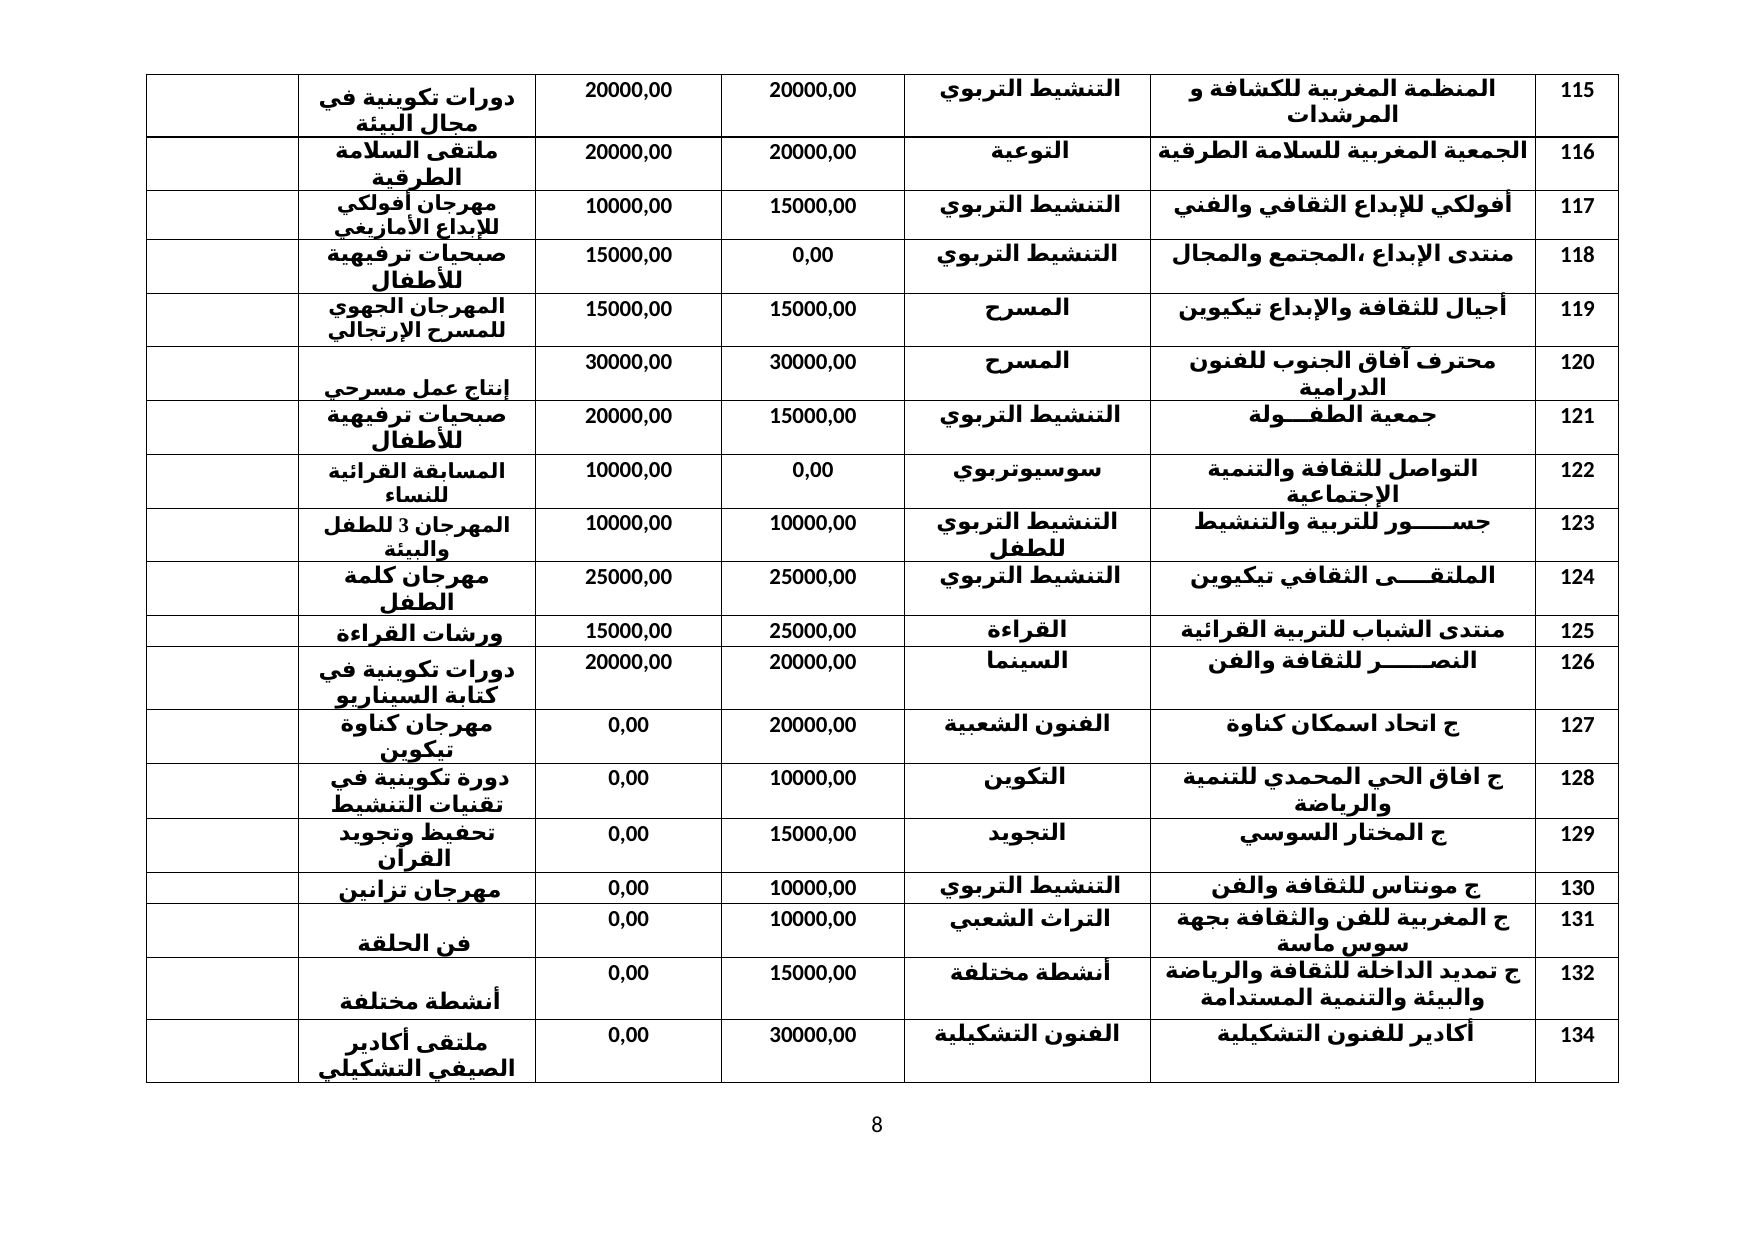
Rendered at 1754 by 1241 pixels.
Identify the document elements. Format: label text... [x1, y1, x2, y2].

table_cell دورة تكوينية في تقنيات التنشيط [299, 764, 535, 818]
table_cell 15000,00 [722, 401, 904, 454]
table_cell فن الحلقة [299, 904, 535, 957]
table_cell أكادير للفنون التشكيلية [1151, 1020, 1535, 1082]
table_cell التواصل للثقافة والتنمية الإجتماعية [1151, 455, 1535, 507]
table_cell 15000,00 [536, 240, 721, 293]
table_cell منتدى الإبداع ،المجتمع والمجال [1151, 240, 1535, 293]
table_cell التنشيط التربوي للطفل [905, 509, 1150, 561]
table_cell 10000,00 [536, 509, 721, 561]
table_cell [147, 710, 298, 762]
table_cell مهرجان كناوة تيكوين [299, 710, 535, 762]
table_cell 10000,00 [536, 455, 721, 507]
table_cell 129 [1536, 819, 1618, 872]
table_cell التنشيط التربوي [905, 191, 1150, 239]
table_cell [147, 191, 298, 239]
table_cell التوعية [905, 138, 1150, 190]
table_cell الفنون التشكيلية [905, 1020, 1150, 1082]
table_cell 123 [1536, 509, 1618, 561]
table_cell المهرجان الجهوي للمسرح الإرتجالي [299, 294, 535, 346]
table_cell 119 [1536, 294, 1618, 346]
table_cell أجيال للثقافة والإبداع تيكيوين [1151, 294, 1535, 346]
table_cell سوسيوتربوي [905, 455, 1150, 507]
table_cell ورشات القراءة [299, 616, 535, 646]
table_cell [147, 873, 298, 903]
table_cell 20000,00 [536, 647, 721, 709]
table_cell دورات تكوينية في كتابة السيناريو [299, 647, 535, 709]
table_cell [147, 455, 298, 507]
table_cell ج اتحاد اسمكان كناوة [1151, 710, 1535, 762]
table_cell 15000,00 [536, 616, 721, 646]
table_cell التراث الشعبي [905, 904, 1150, 957]
table_cell 10000,00 [722, 873, 904, 903]
table_cell مهرجان تزانين [299, 873, 535, 903]
table_cell 128 [1536, 764, 1618, 818]
table_cell أفولكي للإبداع الثقافي والفني [1151, 191, 1535, 239]
table_cell 10000,00 [722, 904, 904, 957]
table_cell ج افاق الحي المحمدي للتنمية والرياضة [1151, 764, 1535, 818]
table_cell 117 [1536, 191, 1618, 239]
table_cell 15000,00 [722, 191, 904, 239]
table_cell 25000,00 [722, 562, 904, 615]
table_cell 0,00 [536, 904, 721, 957]
table_cell 126 [1536, 647, 1618, 709]
table_cell [147, 1020, 298, 1082]
table_cell 0,00 [536, 819, 721, 872]
table_cell 25000,00 [536, 562, 721, 615]
table_cell [147, 616, 298, 646]
table_cell 0,00 [536, 873, 721, 903]
table_cell الملتقــــى الثقافي تيكيوين [1151, 562, 1535, 615]
table_cell أنشطة مختلفة [905, 958, 1150, 1019]
table_cell 0,00 [536, 958, 721, 1019]
table_cell المسرح [905, 347, 1150, 400]
table_cell التكوين [905, 764, 1150, 818]
table_cell صبحيات ترفيهية للأطفال [299, 240, 535, 293]
table_cell 30000,00 [536, 347, 721, 400]
table_cell 25000,00 [722, 616, 904, 646]
table_cell [147, 240, 298, 293]
table_cell [147, 347, 298, 400]
table_cell جمعية الطفـــولة [1151, 401, 1535, 454]
table_cell القراءة [905, 616, 1150, 646]
table_cell 121 [1536, 401, 1618, 454]
table_cell التنشيط التربوي [905, 873, 1150, 903]
table_cell المسرح [905, 294, 1150, 346]
table_cell 124 [1536, 562, 1618, 615]
table_cell مهرجان كلمة الطفل [299, 562, 535, 615]
table_cell [147, 138, 298, 190]
table_cell [147, 509, 298, 561]
table_cell 122 [1536, 455, 1618, 507]
table_cell المنظمة المغربية للكشافة و المرشدات [1151, 75, 1535, 136]
table_cell 116 [1536, 138, 1618, 190]
table_cell 118 [1536, 240, 1618, 293]
table_cell 115 [1536, 75, 1618, 136]
table_cell ج تمديد الداخلة للثقافة والرياضة والبيئة والتنمية المستدامة [1151, 958, 1535, 1019]
table_cell 10000,00 [722, 509, 904, 561]
table_cell 15000,00 [722, 958, 904, 1019]
table_cell 10000,00 [536, 191, 721, 239]
table_cell [147, 819, 298, 872]
table_cell التجويد [905, 819, 1150, 872]
table_cell 130 [1536, 873, 1618, 903]
table_cell 0,00 [536, 710, 721, 762]
table_cell المسابقة القرائية للنساء [299, 455, 535, 507]
table_cell ملتقى السلامة الطرقية [299, 138, 535, 190]
table_cell 20000,00 [722, 138, 904, 190]
table_cell دورات تكوينية في مجال البيئة [299, 75, 535, 136]
table_cell [147, 401, 298, 454]
table_cell 134 [1536, 1020, 1618, 1082]
table_cell جســـــور للتربية والتنشيط [1151, 509, 1535, 561]
table_cell 131 [1536, 904, 1618, 957]
table_cell محترف آفاق الجنوب للفنون الدرامية [1151, 347, 1535, 400]
table_cell 132 [1536, 958, 1618, 1019]
table_cell مهرجان أفولكي للإبداع الأمازيغي [299, 191, 535, 239]
table_cell 20000,00 [722, 647, 904, 709]
table_cell منتدى الشباب للتربية القرائية [1151, 616, 1535, 646]
table_cell صبحيات ترفيهية للأطفال [299, 401, 535, 454]
table_cell 0,00 [536, 1020, 721, 1082]
table_cell 20000,00 [536, 75, 721, 136]
table_cell أنشطة مختلفة [299, 958, 535, 1019]
table_cell الجمعية المغربية للسلامة الطرقية [1151, 138, 1535, 190]
table_cell إنتاج عمل مسرحي [299, 347, 535, 400]
table_cell 127 [1536, 710, 1618, 762]
table_cell 20000,00 [536, 138, 721, 190]
table_cell تحفيظ وتجويد القرآن [299, 819, 535, 872]
table_cell 20000,00 [536, 401, 721, 454]
table_cell التنشيط التربوي [905, 75, 1150, 136]
table_cell ملتقى أكادير الصيفي التشكيلي [299, 1020, 535, 1082]
table_cell 125 [1536, 616, 1618, 646]
table_cell 0,00 [722, 240, 904, 293]
table_cell 30000,00 [722, 347, 904, 400]
table_cell [147, 958, 298, 1019]
table_cell 20000,00 [722, 710, 904, 762]
table_cell ج مونتاس للثقافة والفن [1151, 873, 1535, 903]
table_cell 0,00 [536, 764, 721, 818]
table_cell 15000,00 [536, 294, 721, 346]
table_cell [147, 764, 298, 818]
table_cell 15000,00 [722, 819, 904, 872]
table_cell [147, 75, 298, 136]
table_cell التنشيط التربوي [905, 562, 1150, 615]
table_cell ج المغربية للفن والثقافة بجهة سوس ماسة [1151, 904, 1535, 957]
table_cell 0,00 [722, 455, 904, 507]
table_cell الفنون الشعبية [905, 710, 1150, 762]
table_cell [147, 904, 298, 957]
table_cell [147, 294, 298, 346]
table_cell 120 [1536, 347, 1618, 400]
table_cell 30000,00 [722, 1020, 904, 1082]
table_cell 10000,00 [722, 764, 904, 818]
table_cell التنشيط التربوي [905, 401, 1150, 454]
table_cell النصــــــر للثقافة والفن [1151, 647, 1535, 709]
table_cell المهرجان 3 للطفل والبيئة [299, 509, 535, 561]
table_cell التنشيط التربوي [905, 240, 1150, 293]
table_cell 15000,00 [722, 294, 904, 346]
table_cell [147, 562, 298, 615]
table_cell 20000,00 [722, 75, 904, 136]
table_cell ج المختار السوسي [1151, 819, 1535, 872]
table_cell السينما [905, 647, 1150, 709]
table_cell [147, 647, 298, 709]
